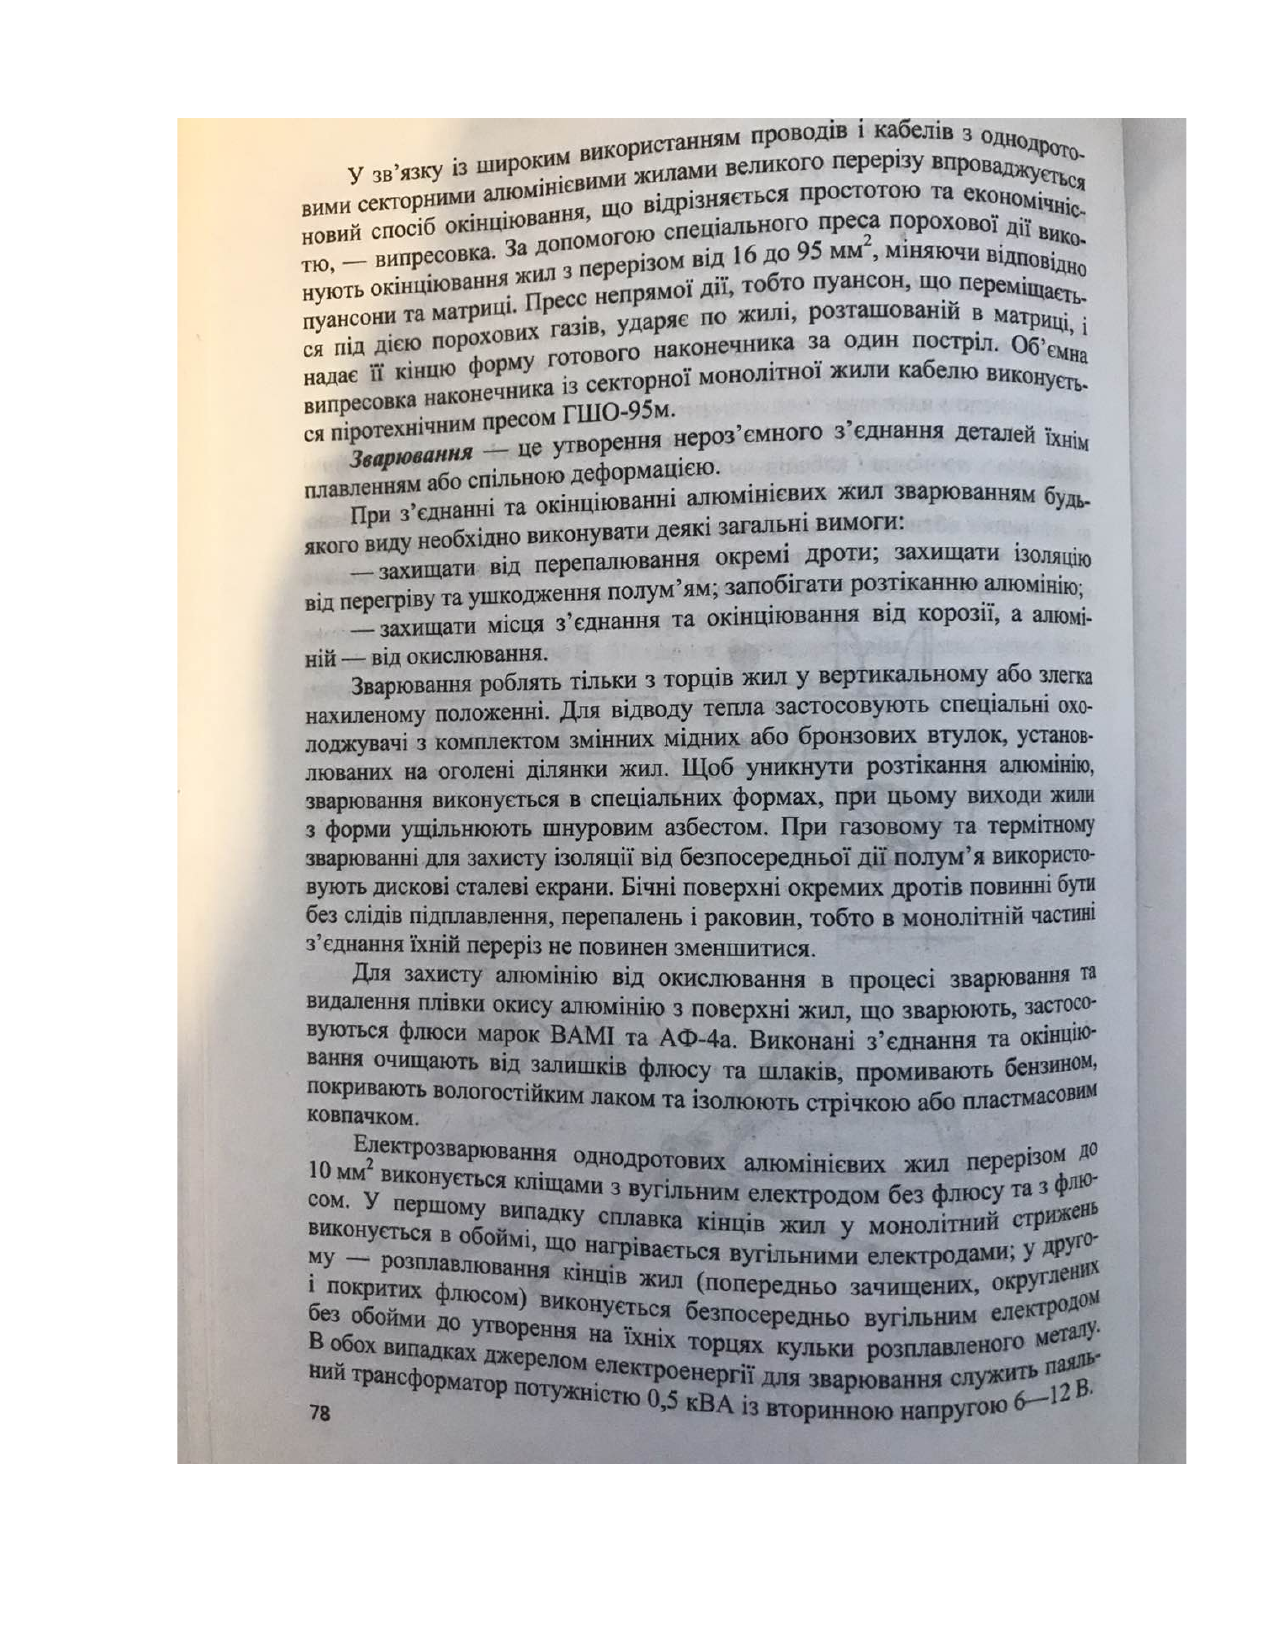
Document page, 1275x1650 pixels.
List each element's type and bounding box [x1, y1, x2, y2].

picture [177, 118, 1187, 1464]
